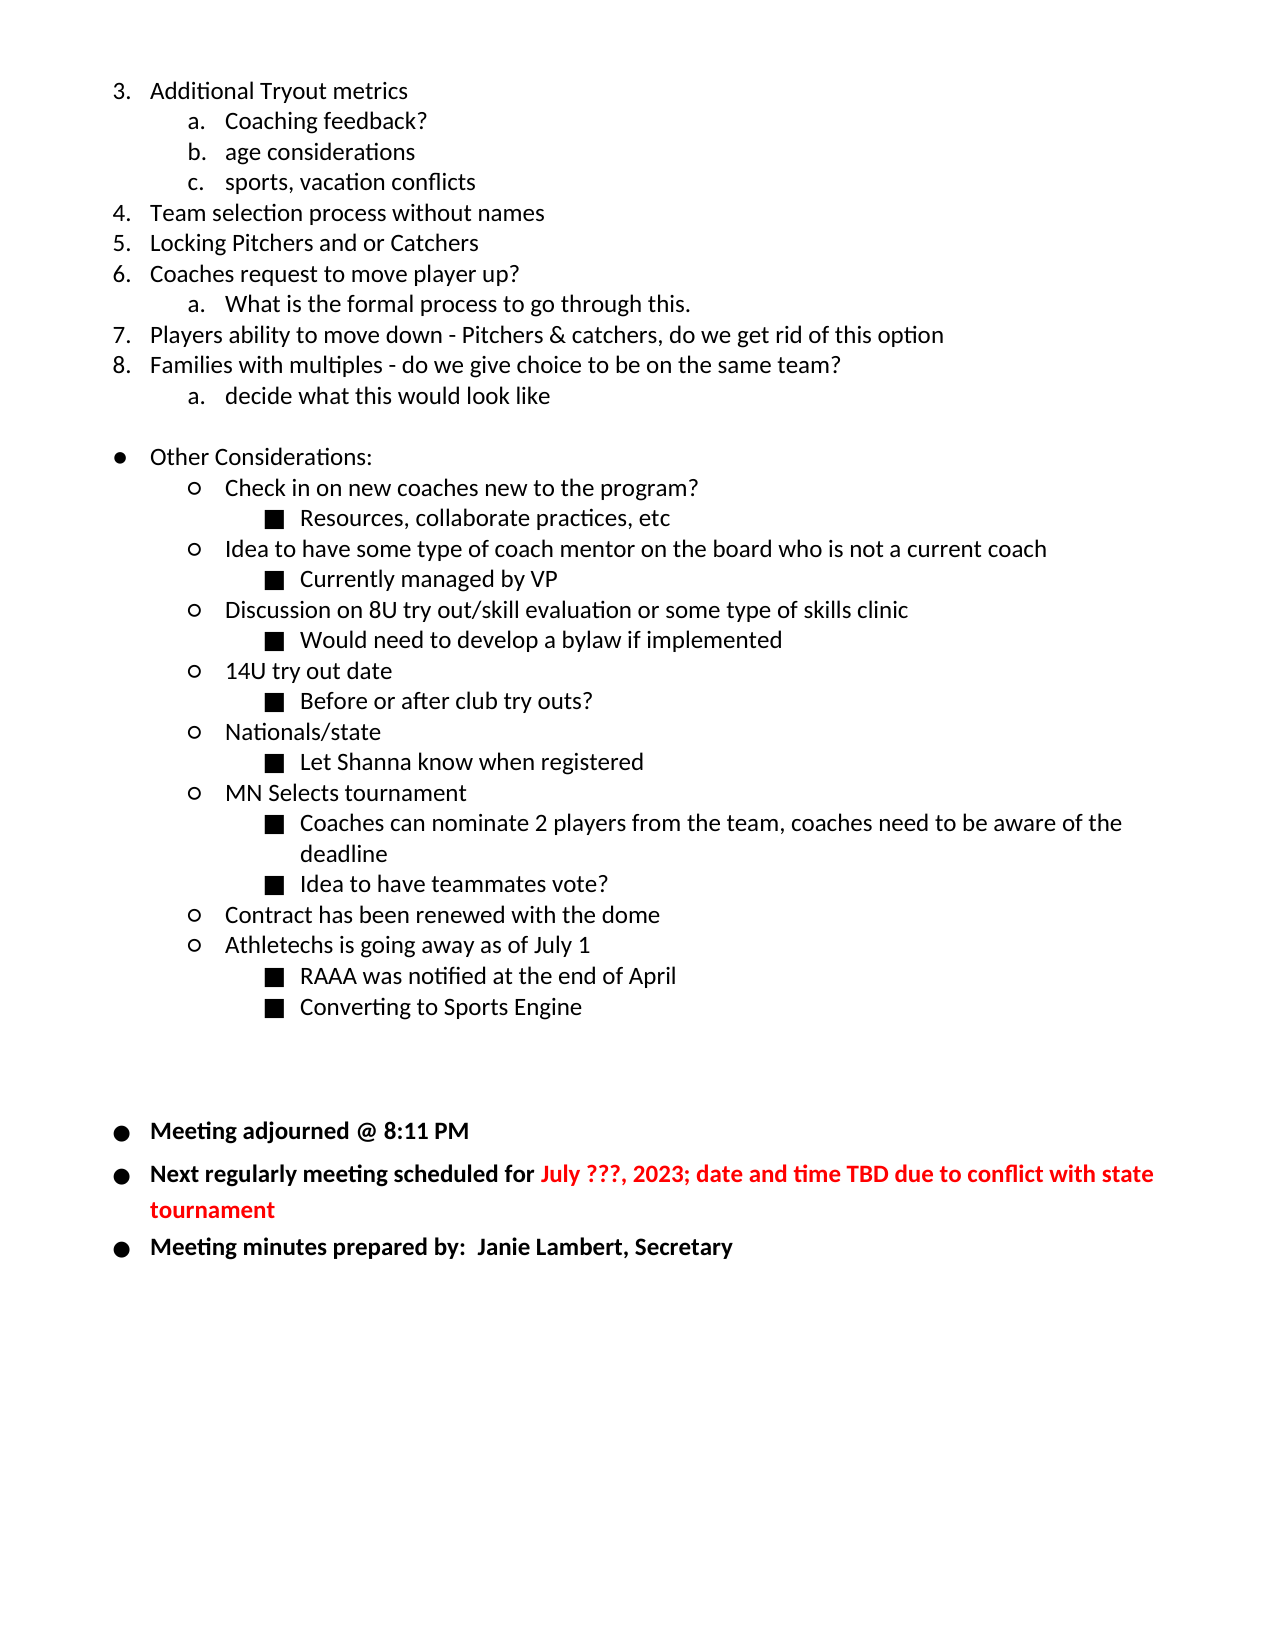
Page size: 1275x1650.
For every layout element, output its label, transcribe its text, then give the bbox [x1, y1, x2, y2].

list Meeting adjourned @ 8:11 PM [112, 1108, 1200, 1151]
list Idea to have some type of coach mentor on the board who is not a current coach [187, 533, 1200, 563]
list age considerations [187, 136, 1200, 167]
list decide what this would look like [187, 380, 1200, 411]
list Discussion on 8U try out/skill evaluation or some type of skills clinic [187, 594, 1200, 624]
list 14U try out date [187, 655, 1200, 685]
list Families with multiples - do we give choice to be on the same team? [112, 350, 1200, 380]
list MN Selects tournament [187, 777, 1200, 807]
list Additional Tryout metrics [112, 75, 1200, 106]
list Let Shanna know when registered [262, 746, 1200, 777]
list Coaches can nominate 2 players from the team, coaches need to be aware of the deadline [262, 807, 1200, 868]
list Currently managed by VP [262, 563, 1200, 594]
list Athletechs is going away as of July 1 [187, 929, 1200, 960]
list Contract has been renewed with the dome [187, 899, 1200, 929]
list Idea to have teammates vote? [262, 868, 1200, 899]
list Converting to Sports Engine [262, 991, 1200, 1021]
list Coaches request to move player up? [112, 258, 1200, 289]
list What is the formal process to go through this. [187, 289, 1200, 319]
list Coaching feedback? [187, 106, 1200, 136]
list sports, vacation conflicts [187, 167, 1200, 197]
list Resources, collaborate practices, etc [262, 502, 1200, 533]
list Locking Pitchers and or Catchers [112, 228, 1200, 258]
list Would need to develop a bylaw if implemented [262, 624, 1200, 655]
list RAAA was notified at the end of April [262, 960, 1200, 991]
list Nationals/state [187, 716, 1200, 746]
list Before or after club try outs? [262, 685, 1200, 716]
list Players ability to move down - Pitchers & catchers, do we get rid of this option [112, 319, 1200, 350]
list Team selection process without names [112, 197, 1200, 228]
list Meeting minutes prepared by: Janie Lambert, Secretary [112, 1224, 1200, 1267]
list Check in on new coaches new to the program? [187, 472, 1200, 502]
list Next regularly meeting scheduled for July ???, 2023; date and time TBD due to conflict with state tournament [112, 1151, 1200, 1224]
list Other Considerations: [112, 441, 1200, 472]
